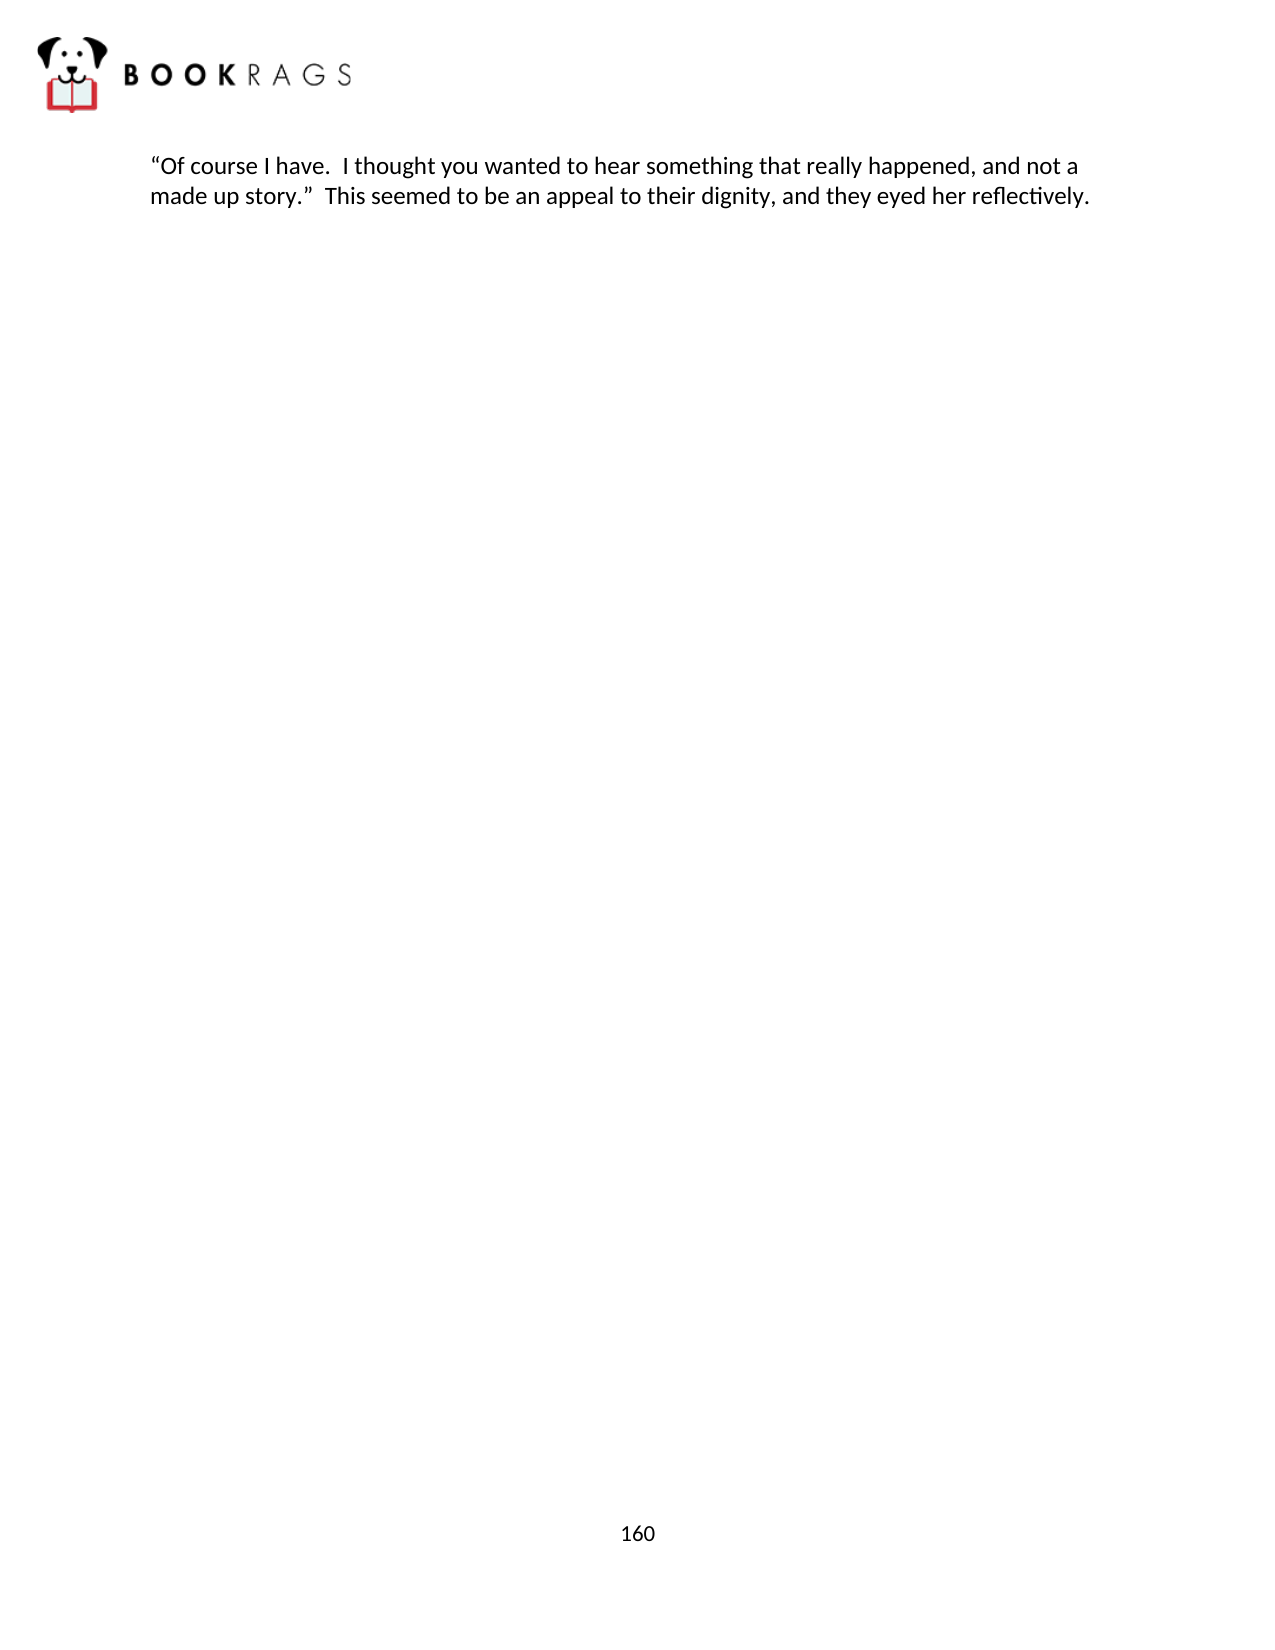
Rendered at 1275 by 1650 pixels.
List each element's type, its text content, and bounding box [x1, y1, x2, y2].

picture [37, 37, 351, 113]
text “Of course I have. I thought you wanted to hear something that really happened, and not a made up story.” This seemed to be an appeal to their dignity, and they eyed her reflectively. [150, 150, 1125, 211]
